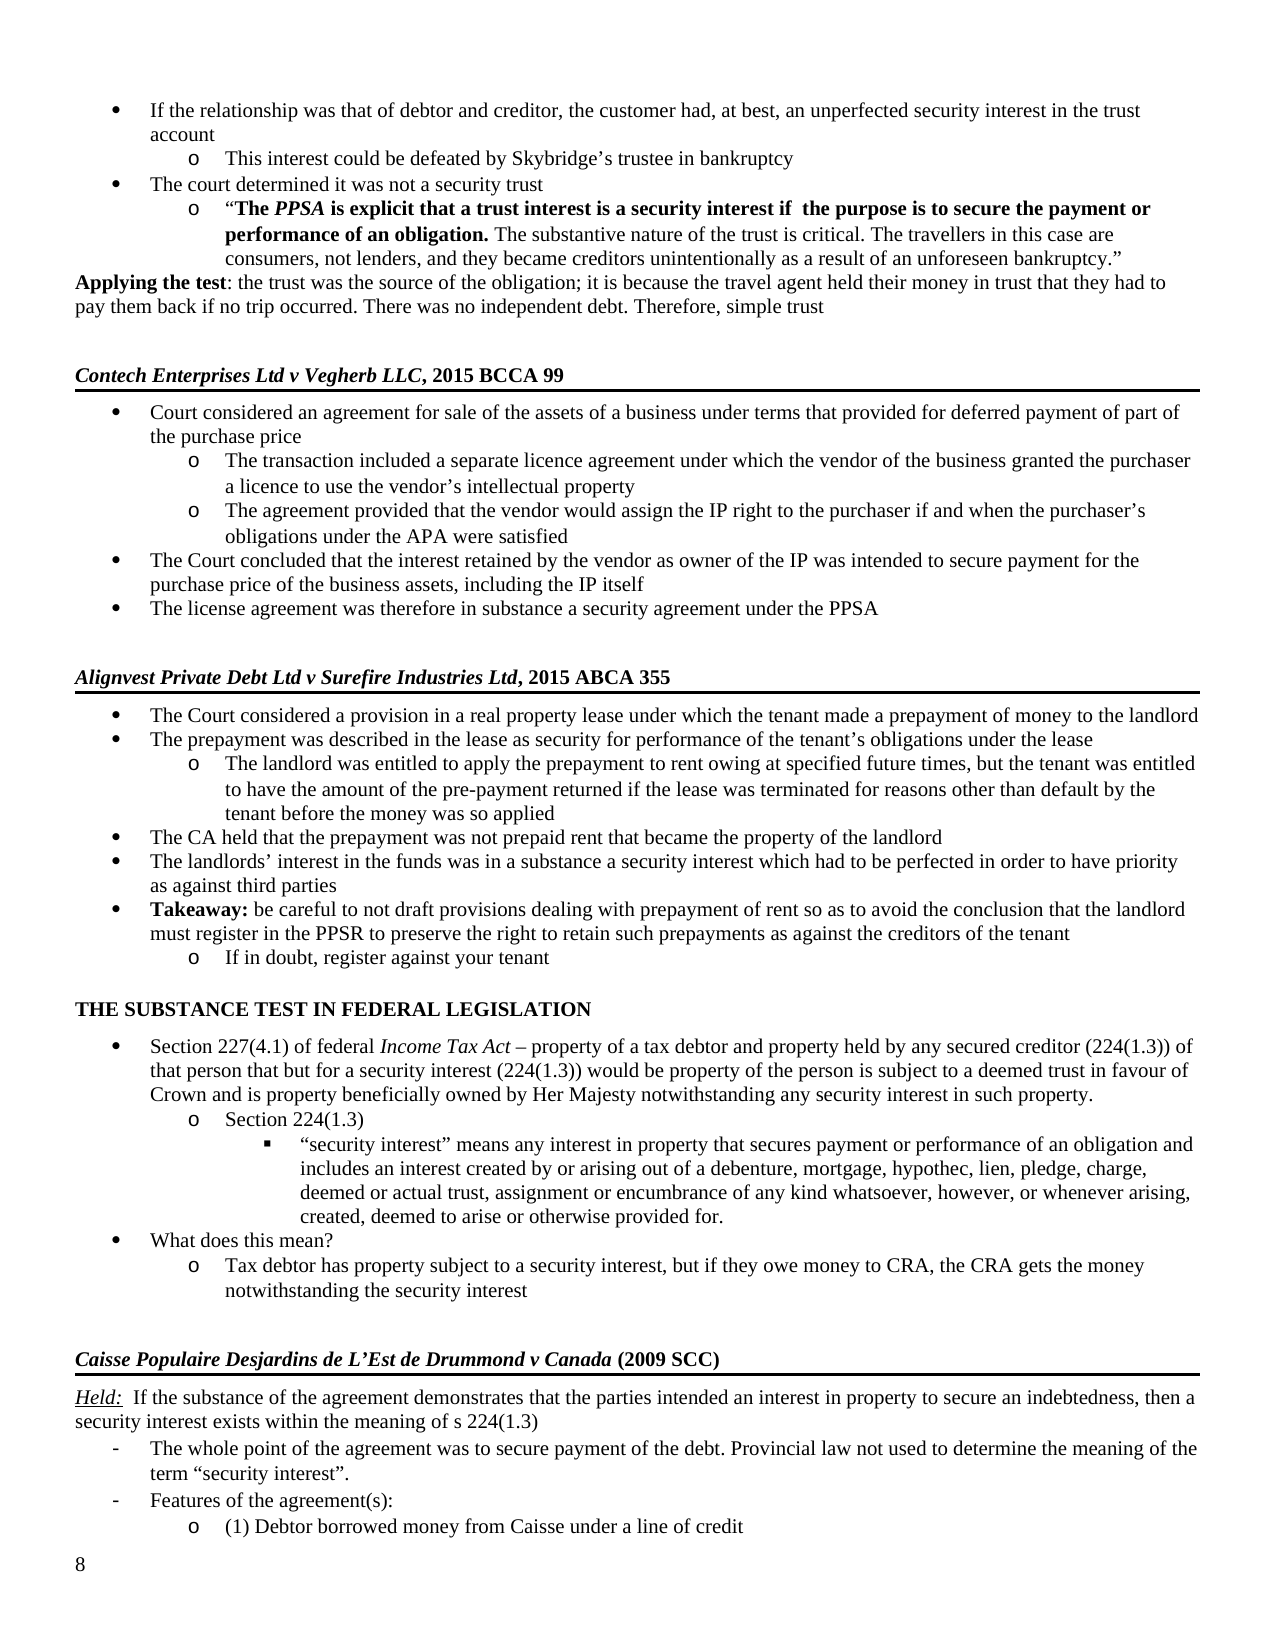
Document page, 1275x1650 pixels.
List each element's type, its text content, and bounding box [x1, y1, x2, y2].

list The whole point of the agreement was to secure payment of the debt. Provincial law not used to determine the meaning of the term “security interest”. [112, 1433, 1200, 1485]
list The prepayment was described in the lease as security for performance of the tenant’s obligations under the lease [112, 727, 1200, 751]
list If the relationship was that of debtor and creditor, the customer had, at best, an unperfected security interest in the trust account [112, 98, 1200, 146]
list Features of the agreement(s): [112, 1485, 1200, 1514]
list The Court considered a provision in a real property lease under which the tenant made a prepayment of money to the landlord [112, 703, 1200, 727]
list The landlord was entitled to apply the prepayment to rent owing at specified future times, but the tenant was entitled to have the amount of the pre-payment returned if the lease was terminated for reasons other than default by the tenant before the money was so applied [187, 751, 1200, 824]
list “security interest” means any interest in property that secures payment or performance of an obligation and includes an interest created by or arising out of a debenture, mortgage, hypothec, lien, pledge, charge, deemed or actual trust, assignment or encumbrance of any kind whatsoever, however, or whenever arising, created, deemed to arise or otherwise provided for. [262, 1132, 1200, 1228]
list (1) Debtor borrowed money from Caisse under a line of credit [187, 1514, 1200, 1539]
subtitle The Substance Test in Federal Legislation [67, 995, 1208, 1023]
list Tax debtor has property subject to a security interest, but if they owe money to CRA, the CRA gets the money notwithstanding the security interest [187, 1252, 1200, 1302]
list The license agreement was therefore in substance a security agreement under the PPSA [112, 596, 1200, 620]
list The Court concluded that the interest retained by the vendor as owner of the IP was intended to secure payment for the purchase price of the business assets, including the IP itself [112, 548, 1200, 596]
text Applying the test: the trust was the source of the obligation; it is because the travel agent held their money in trust that they had to pay them back if no trip occurred. There was no independent debt. Therefore, simple trust [75, 269, 1200, 318]
list The transaction included a separate licence agreement under which the vendor of the business granted the purchaser a licence to use the vendor’s intellectual property [187, 448, 1200, 498]
list The landlords’ interest in the funds was in a substance a security interest which had to be perfected in order to have priority as against third parties [112, 849, 1200, 897]
list Section 227(4.1) of federal Income Tax Act – property of a tax debtor and property held by any secured creditor (224(1.3)) of that person that but for a security interest (224(1.3)) would be property of the person is subject to a deemed trust in favour of Crown and is property beneficially owned by Her Majesty notwithstanding any security interest in such property. [112, 1034, 1200, 1106]
list The CA held that the prepayment was not prepaid rent that became the property of the landlord [112, 824, 1200, 849]
subtitle Contech Enterprises Ltd v Vegherb LLC, 2015 BCCA 99 [75, 363, 1200, 389]
list Takeaway: be careful to not draft provisions dealing with prepayment of rent so as to avoid the conclusion that the landlord must register in the PPSR to preserve the right to retain such prepayments as against the creditors of the tenant [112, 897, 1200, 945]
list Section 224(1.3) [187, 1106, 1200, 1132]
list The court determined it was not a security trust [112, 172, 1200, 196]
list If in doubt, register against your tenant [187, 945, 1200, 971]
list What does this mean? [112, 1228, 1200, 1252]
list This interest could be defeated by Skybridge’s trustee in bankruptcy [187, 146, 1200, 172]
text Held: If the substance of the agreement demonstrates that the parties intended an interest in property to secure an indebtedness, then a security interest exists within the meaning of s 224(1.3) [75, 1385, 1200, 1433]
subtitle Alignvest Private Debt Ltd v Surefire Industries Ltd, 2015 ABCA 355 [75, 665, 1200, 691]
list Court considered an agreement for sale of the assets of a business under terms that provided for deferred payment of part of the purchase price [112, 400, 1200, 448]
list The agreement provided that the vendor would assign the IP right to the purchaser if and when the purchaser’s obligations under the APA were satisfied [187, 498, 1200, 548]
list “The PPSA is explicit that a trust interest is a security interest if the purpose is to secure the payment or performance of an obligation. The substantive nature of the trust is critical. The travellers in this case are consumers, not lenders, and they became creditors unintentionally as a result of an unforeseen bankruptcy.” [187, 196, 1200, 269]
subtitle Caisse Populaire Desjardins de L’Est de Drummond v Canada (2009 SCC) [75, 1347, 1200, 1373]
